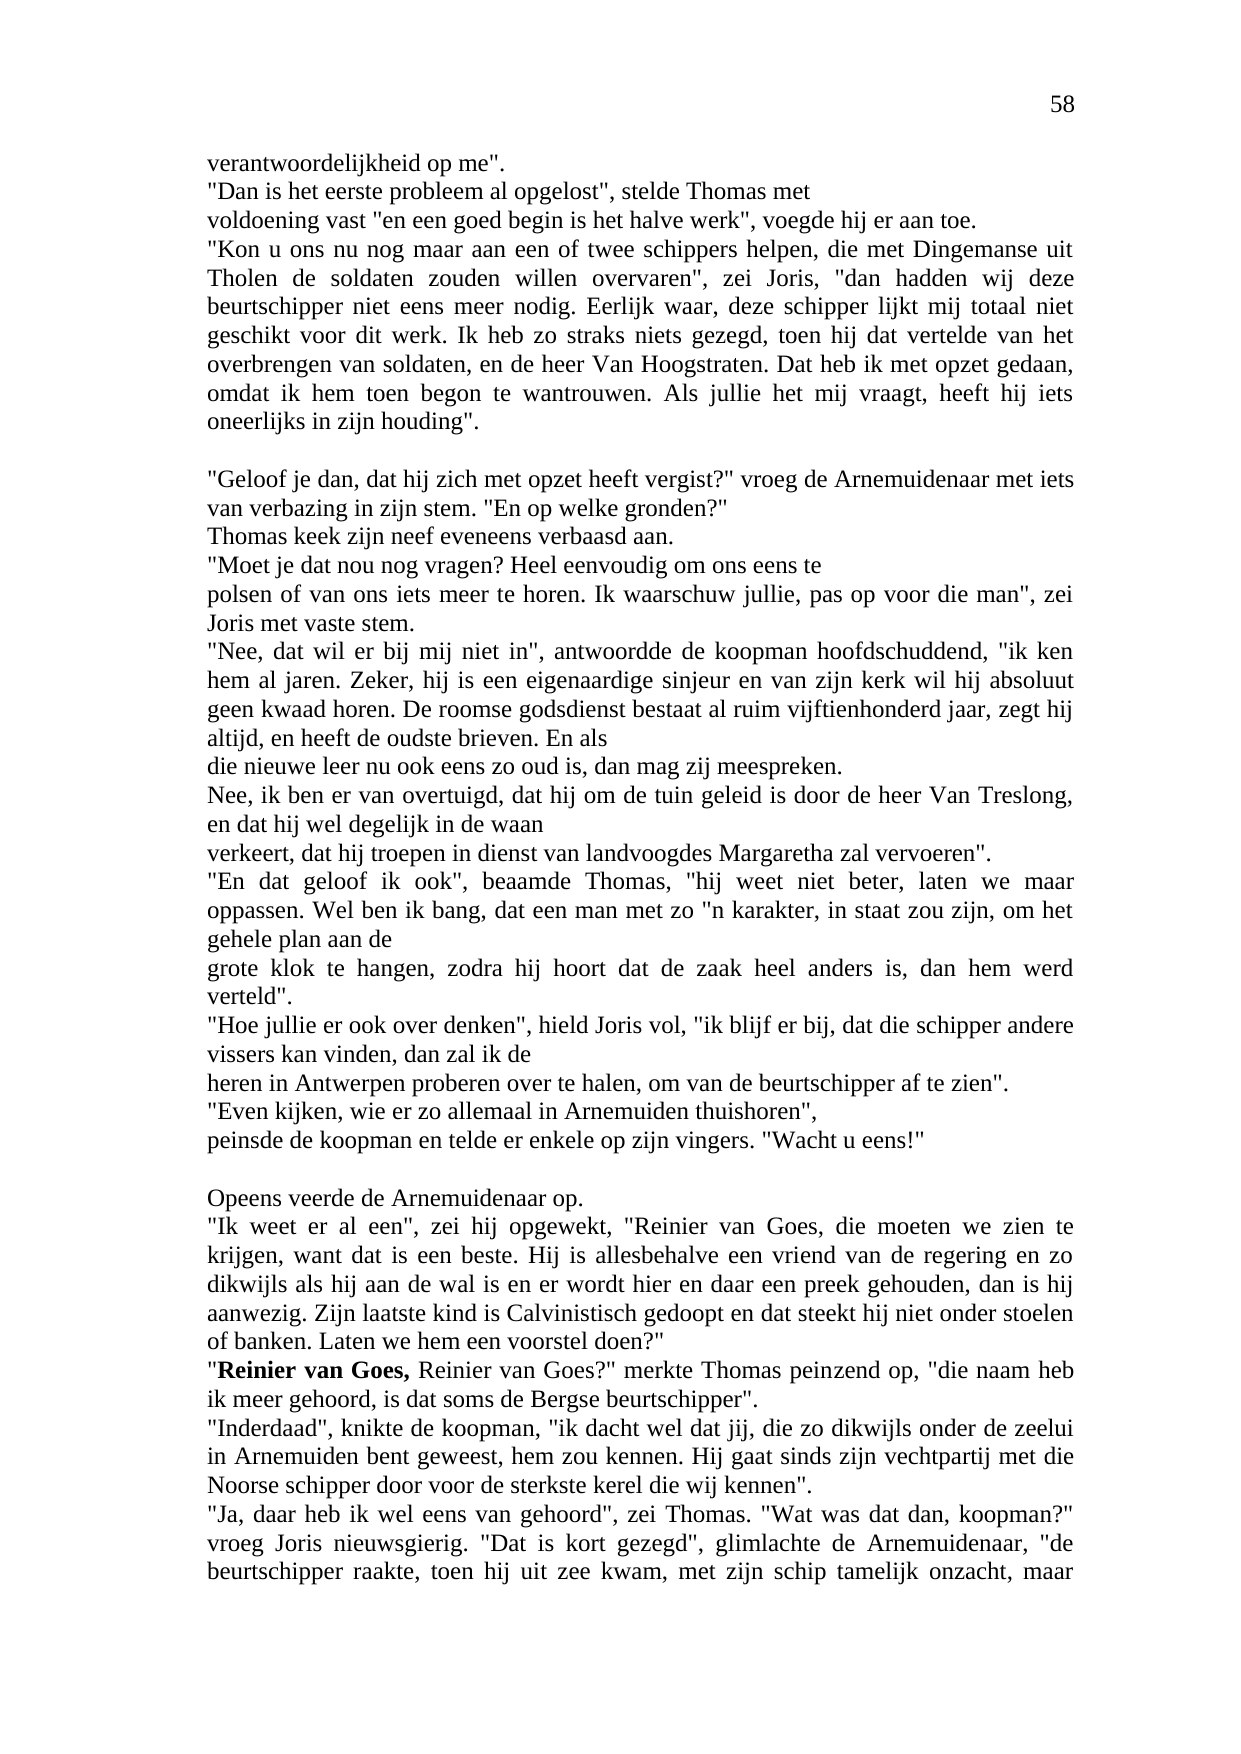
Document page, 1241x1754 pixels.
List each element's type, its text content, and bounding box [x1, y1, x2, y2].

text Nee, ik ben er van overtuigd, dat hij om de tuin geleid is door de heer Van Treslong, en dat hij wel degelijk in de waan [207, 780, 1075, 838]
text "Hoe jullie er ook over denken", hield Joris vol, "ik blijf er bij, dat die schipper andere vissers kan vinden, dan zal ik de [207, 1010, 1075, 1068]
text polsen of van ons iets meer te horen. Ik waarschuw jullie, pas op voor die man", zei Joris met vaste stem. [207, 579, 1075, 636]
text verkeert, dat hij troepen in dienst van landvoogdes Margaretha zal vervoeren". [207, 838, 1075, 866]
text "Nee, dat wil er bij mij niet in", antwoordde de koopman hoofdschuddend, "ik ken hem al jaren. Zeker, hij is een eigenaardige sinjeur en van zijn kerk wil hij absoluut geen kwaad horen. De roomse godsdienst bestaat al ruim vijftienhonderd jaar, zegt hij altijd, en heeft de oudste brieven. En als [207, 636, 1075, 751]
text "Moet je dat nou nog vragen? Heel eenvoudig om ons eens te [207, 550, 1075, 579]
text die nieuwe leer nu ook eens zo oud is, dan mag zij meespreken. [207, 751, 1075, 780]
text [207, 1499, 1075, 1585]
text "Inderdaad", knikte de koopman, "ik dacht wel dat jij, die zo dikwijls onder de zeelui in Arnemuiden bent geweest, hem zou kennen. Hij gaat sinds zijn vechtpartij met die Noorse schipper door voor de sterkste kerel die wij kennen". [207, 1413, 1075, 1499]
text "Ik weet er al een", zei hij opgewekt, "Reinier van Goes, die moeten we zien te krijgen, want dat is een beste. Hij is allesbehalve een vriend van de regering en zo dikwijls als hij aan de wal is en er wordt hier en daar een preek gehouden, dan is hij aanwezig. Zijn laatste kind is Calvinistisch gedoopt en dat steekt hij niet onder stoelen of banken. Laten we hem een voorstel doen?" [207, 1211, 1075, 1355]
text Thomas keek zijn neef eveneens verbaasd aan. [207, 521, 1075, 550]
text "En dat geloof ik ook", beaamde Thomas, "hij weet niet beter, laten we maar oppassen. Wel ben ik bang, dat een man met zo "n karakter, in staat zou zijn, om het gehele plan aan de [207, 866, 1075, 953]
text grote klok te hangen, zodra hij hoort dat de zaak heel anders is, dan hem werd verteld". [207, 953, 1075, 1010]
text Opeens veerde de Arnemuidenaar op. [207, 1183, 1075, 1211]
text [207, 148, 1075, 176]
text peinsde de koopman en telde er enkele op zijn vingers. "Wacht u eens!" [207, 1125, 1075, 1154]
text "Even kijken, wie er zo allemaal in Arnemuiden thuishoren", [207, 1096, 1075, 1125]
text heren in Antwerpen proberen over te halen, om van de beurtschipper af te zien". [207, 1068, 1075, 1096]
text "Kon u ons nu nog maar aan een of twee schippers helpen, die met Dingemanse uit Tholen de soldaten zouden willen overvaren", zei Joris, "dan hadden wij deze beurtschipper niet eens meer nodig. Eerlijk waar, deze schipper lijkt mij totaal niet geschikt voor dit werk. Ik heb zo straks niets gezegd, toen hij dat vertelde van het overbrengen van soldaten, en de heer Van Hoogstraten. Dat heb ik met opzet gedaan, omdat ik hem toen begon te wantrouwen. Als jullie het mij vraagt, heeft hij iets oneerlijks in zijn houding". [207, 234, 1075, 435]
text voldoening vast "en een goed begin is het halve werk", voegde hij er aan toe. [207, 205, 1075, 234]
text "Dan is het eerste probleem al opgelost", stelde Thomas met [207, 176, 1075, 205]
text "Reinier van Goes, Reinier van Goes?" merkte Thomas peinzend op, "die naam heb ik meer gehoord, is dat soms de Bergse beurtschipper". [207, 1355, 1075, 1413]
text "Geloof je dan, dat hij zich met opzet heeft vergist?" vroeg de Arnemuidenaar met iets van verbazing in zijn stem. "En op welke gronden?" [207, 464, 1075, 521]
